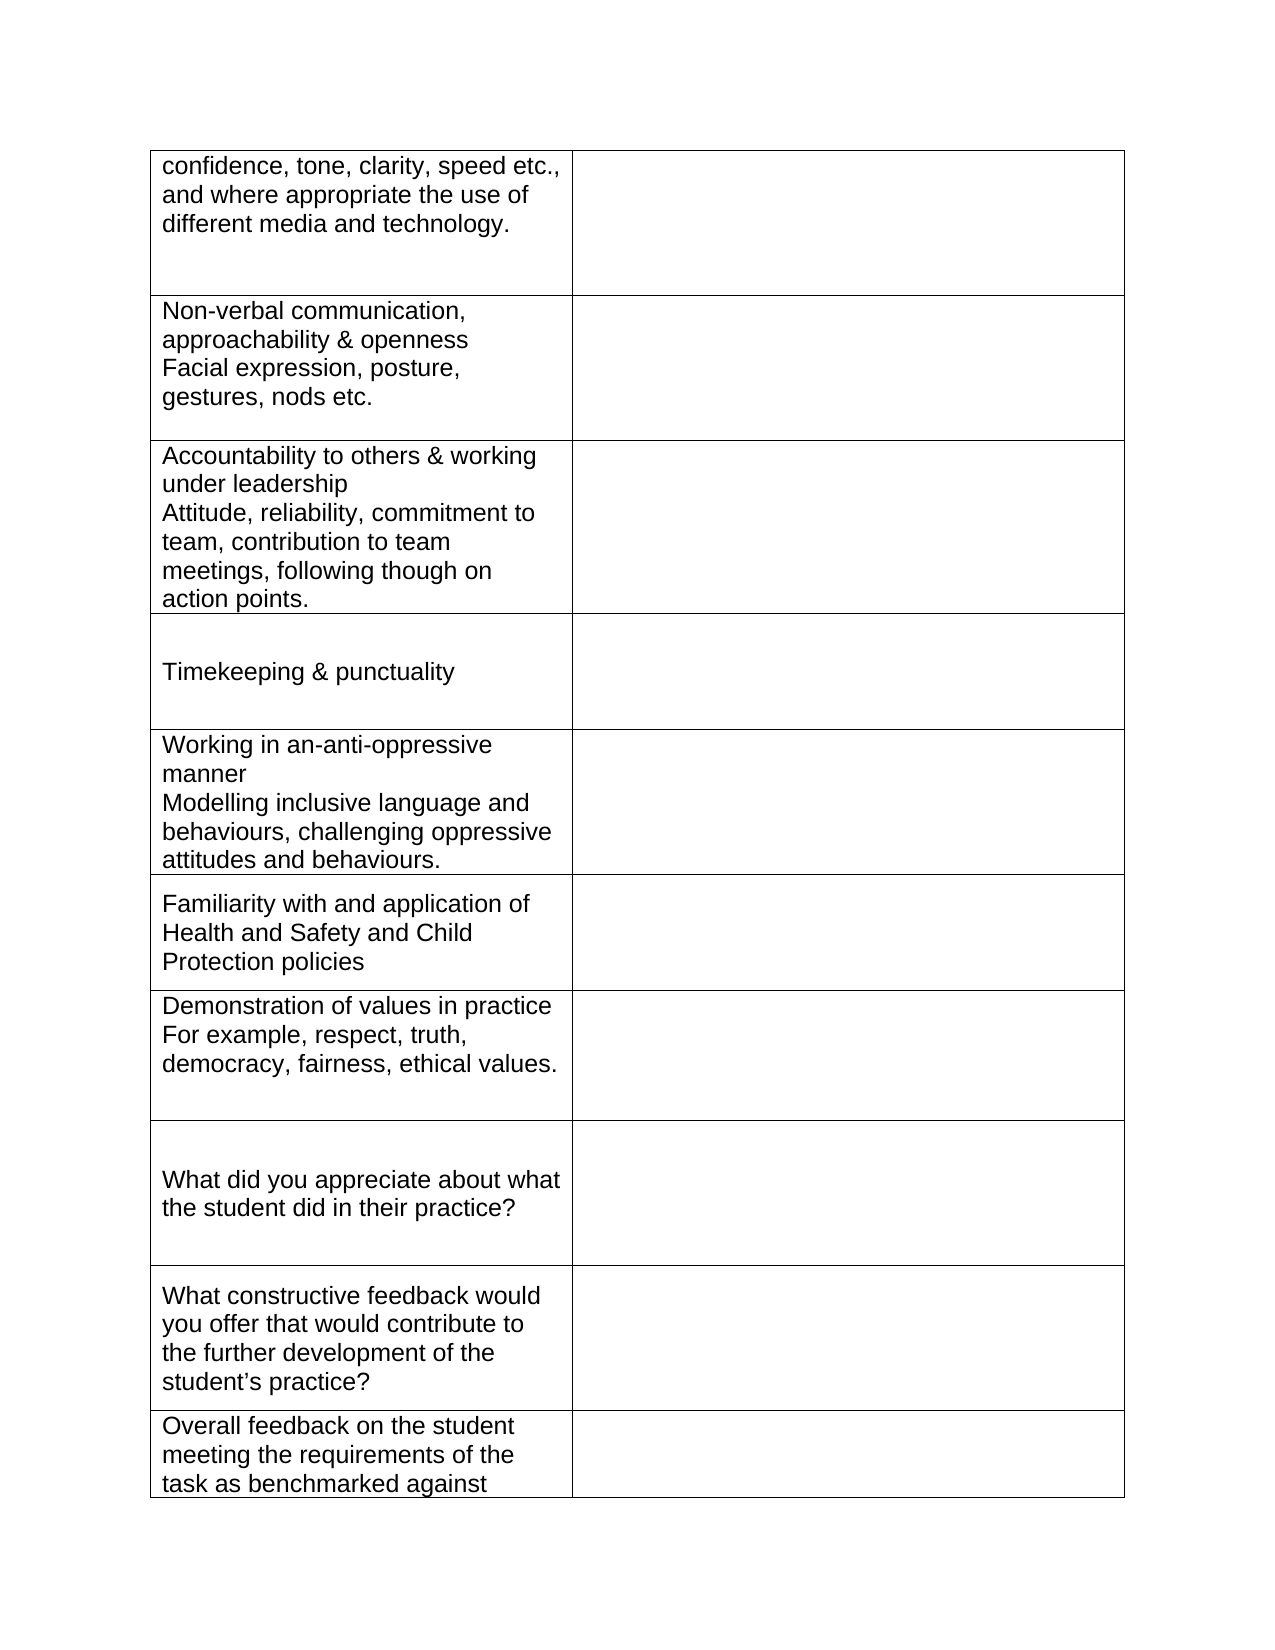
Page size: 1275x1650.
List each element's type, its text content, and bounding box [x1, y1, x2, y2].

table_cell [151, 151, 572, 295]
table_cell [573, 614, 1124, 729]
table_cell [573, 1121, 1124, 1265]
table_cell Non-verbal communication, approachability & openness Facial expression, posture, gestures, nods etc. [151, 296, 572, 439]
table_cell [573, 296, 1124, 439]
table_cell [573, 441, 1124, 613]
table_cell [573, 991, 1124, 1120]
table_cell [573, 875, 1124, 990]
table_cell What did you appreciate about what the student did in their practice? [151, 1121, 572, 1265]
table_cell Familiarity with and application of Health and Safety and Child Protection policies [151, 875, 572, 990]
table_cell Demonstration of values in practice For example, respect, truth, democracy, fairness, ethical values. [151, 991, 572, 1120]
table_cell [573, 1411, 1124, 1497]
table_cell Timekeeping & punctuality [151, 614, 572, 729]
table_cell What constructive feedback would you offer that would contribute to the further development of the student’s practice? [151, 1266, 572, 1410]
table_cell [573, 730, 1124, 874]
table_cell Accountability to others & working under leadership Attitude, reliability, commitment to team, contribution to team meetings, following though on action points. [151, 441, 572, 613]
table_cell [573, 1266, 1124, 1410]
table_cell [151, 1411, 572, 1497]
table_cell [573, 151, 1124, 295]
table_cell Working in an-anti-oppressive manner Modelling inclusive language and behaviours, challenging oppressive attitudes and behaviours. [151, 730, 572, 874]
